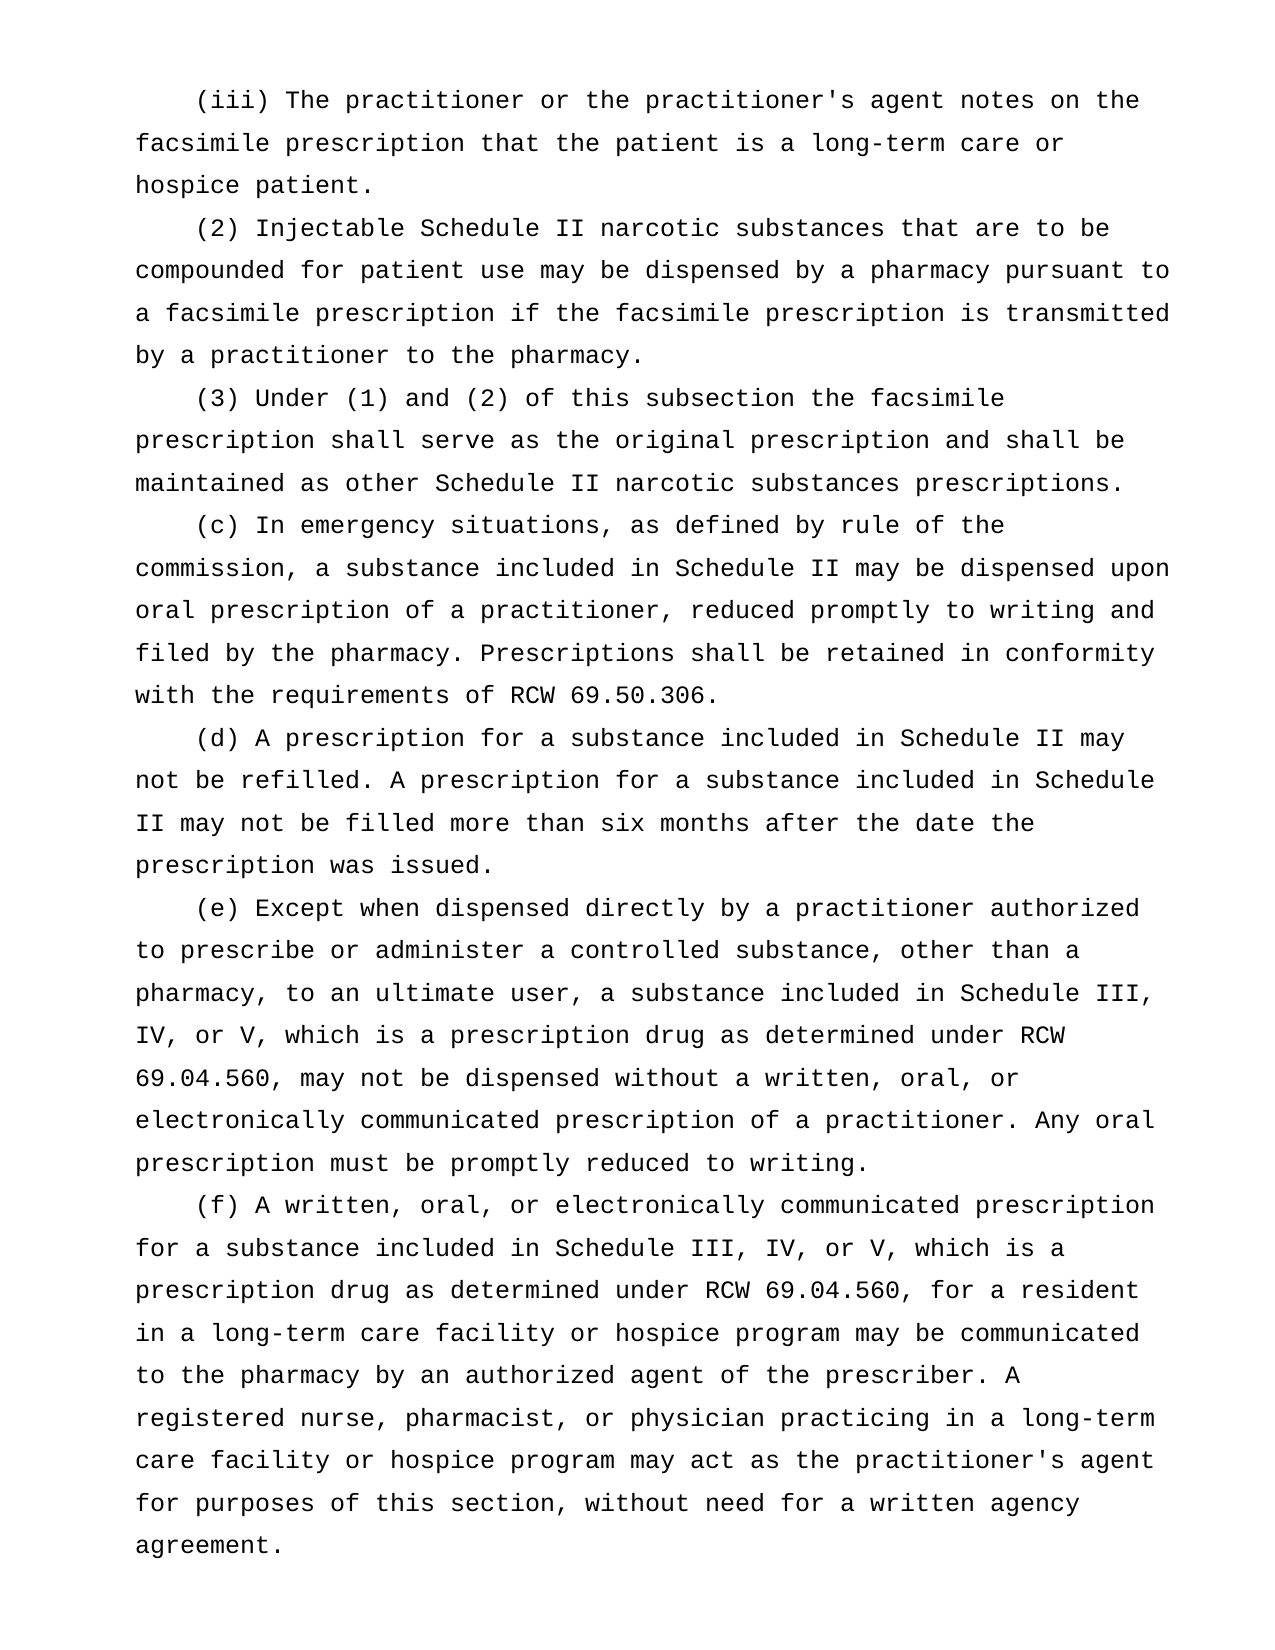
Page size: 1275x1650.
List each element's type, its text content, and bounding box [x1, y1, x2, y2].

text (e) Except when dispensed directly by a practitioner authorized to prescribe or administer a controlled substance, other than a pharmacy, to an ultimate user, a substance included in Schedule III, IV, or V, which is a prescription drug as determined under RCW 69.04.560, may not be dispensed without a written, oral, or electronically communicated prescription of a practitioner. Any oral prescription must be promptly reduced to writing. [135, 882, 1170, 1180]
text (iii) The practitioner or the practitioner's agent notes on the facsimile prescription that the patient is a long-term care or hospice patient. [135, 75, 1170, 202]
text (f) A written, oral, or electronically communicated prescription for a substance included in Schedule III, IV, or V, which is a prescription drug as determined under RCW 69.04.560, for a resident in a long-term care facility or hospice program may be communicated to the pharmacy by an authorized agent of the prescriber. A registered nurse, pharmacist, or physician practicing in a long-term care facility or hospice program may act as the practitioner's agent for purposes of this section, without need for a written agency agreement. [135, 1180, 1170, 1562]
text (3) Under (1) and (2) of this subsection the facsimile prescription shall serve as the original prescription and shall be maintained as other Schedule II narcotic substances prescriptions. [135, 372, 1170, 500]
text (d) A prescription for a substance included in Schedule II may not be refilled. A prescription for a substance included in Schedule II may not be filled more than six months after the date the prescription was issued. [135, 712, 1170, 882]
text (c) In emergency situations, as defined by rule of the commission, a substance included in Schedule II may be dispensed upon oral prescription of a practitioner, reduced promptly to writing and filed by the pharmacy. Prescriptions shall be retained in conformity with the requirements of RCW 69.50.306. [135, 500, 1170, 712]
text (2) Injectable Schedule II narcotic substances that are to be compounded for patient use may be dispensed by a pharmacy pursuant to a facsimile prescription if the facsimile prescription is transmitted by a practitioner to the pharmacy. [135, 202, 1170, 372]
